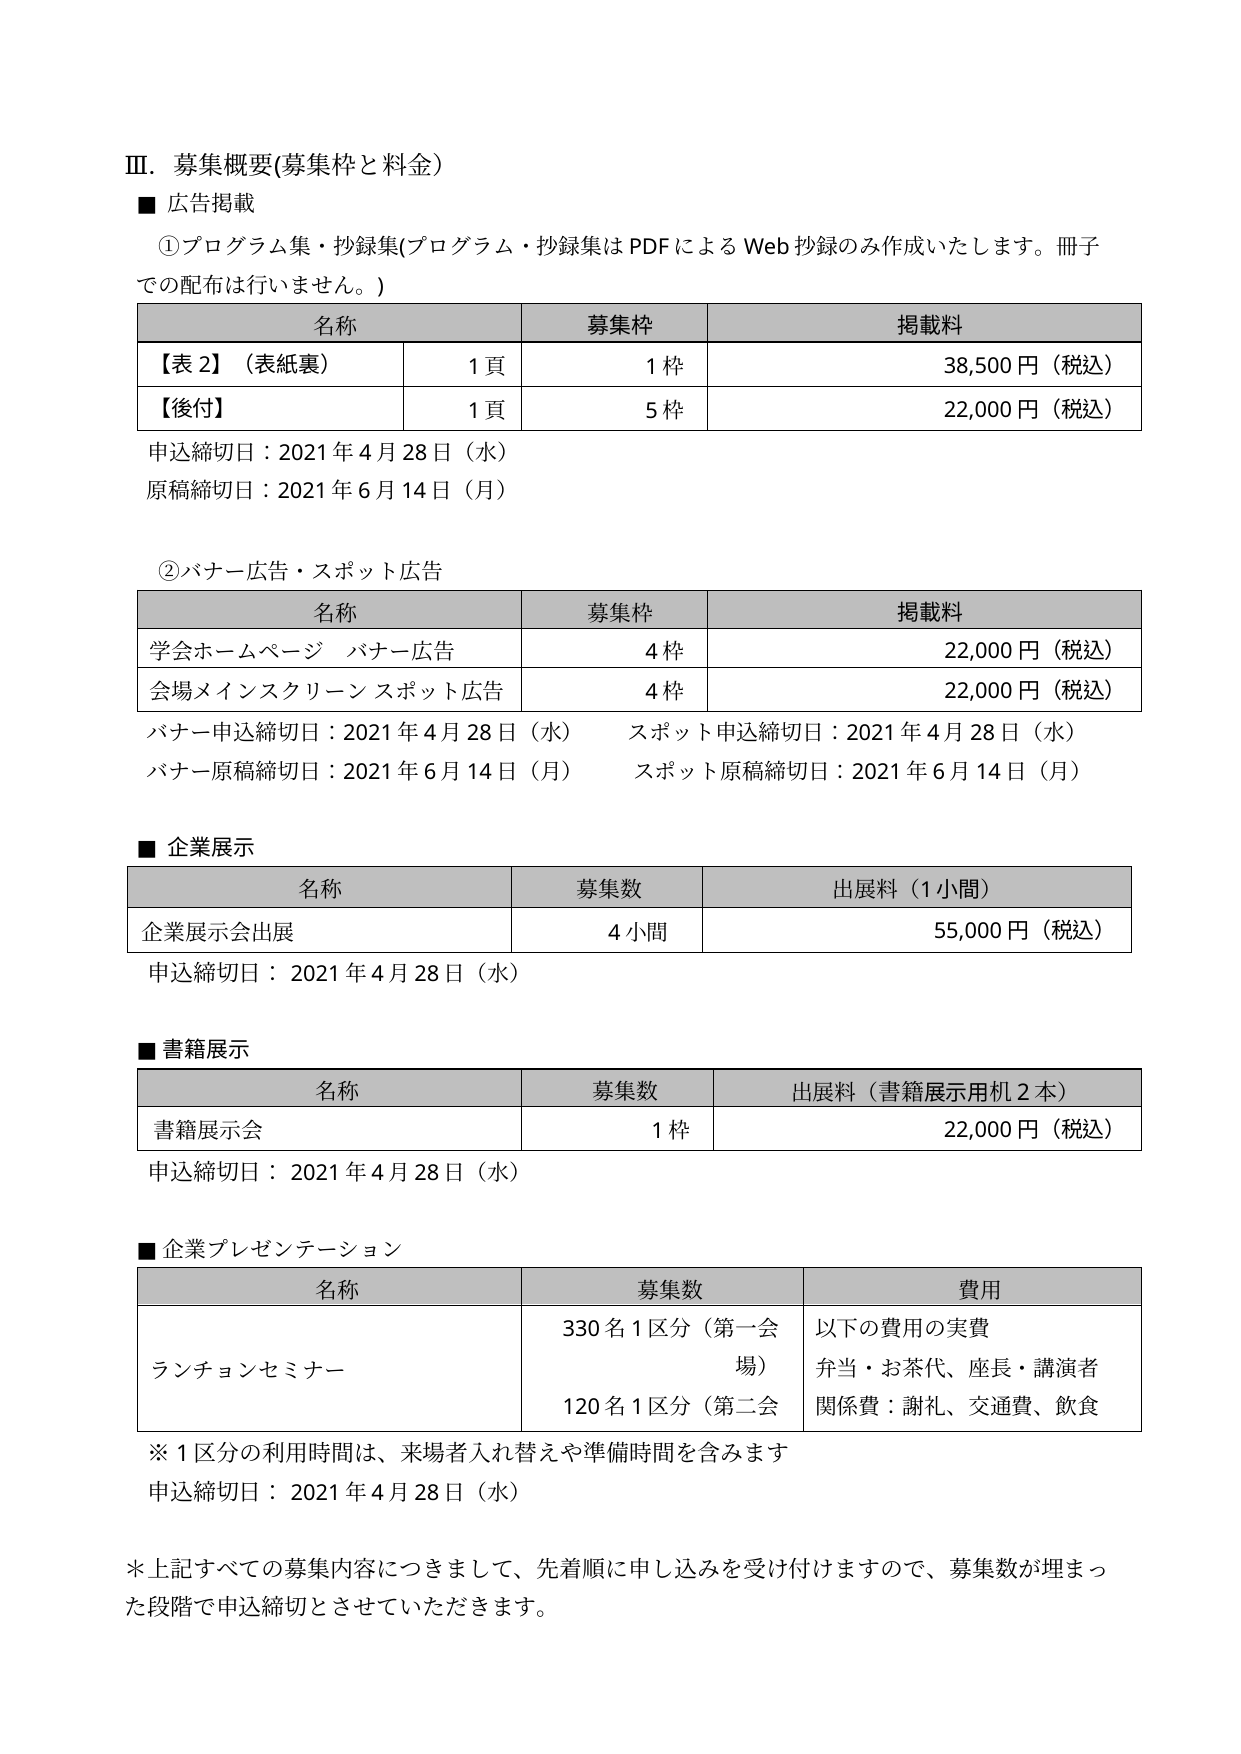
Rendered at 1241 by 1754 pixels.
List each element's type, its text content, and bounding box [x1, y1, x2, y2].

text ①プログラム集・抄録集(プログラム・抄録集はPDFによるWeb抄録のみ作成いたします。冊子での配布は行いません。) [136, 226, 1116, 303]
text バナー原稿締切日：2021年6月14日（月） スポット原稿締切日：2021年6月14日（月） [124, 751, 1116, 789]
table_cell 330名1区分（第一会場） 120名1区分（第二会場） [522, 1306, 803, 1431]
table_cell 4枠 [522, 629, 707, 667]
table_cell 【後付】 [138, 387, 403, 430]
table_header 出展料（1小間） [703, 867, 1131, 907]
text 申込締切日： 2021年4月28日（水） [124, 1151, 1116, 1190]
text ■ 書籍展示 [136, 1030, 1116, 1068]
table_header 募集枠 [522, 591, 707, 628]
table_header 掲載料 [708, 591, 1141, 628]
table_cell 4小間 [512, 908, 702, 952]
text 申込締切日： 2021年4月28日（水） [124, 953, 1116, 991]
table_cell 22,000 円（税込） [708, 629, 1141, 667]
table_header 名称 [138, 304, 521, 341]
table_header 募集数 [522, 1070, 713, 1106]
table_cell 5枠 [522, 387, 707, 430]
table_cell 書籍展示会 [138, 1107, 521, 1150]
table_cell 38,500 円（税込） [708, 343, 1141, 386]
text ＊上記すべての募集内容につきまして、先着順に申し込みを受け付けますので、募集数が埋まった段階で申込締切とさせていただきます。 [124, 1548, 1116, 1625]
table_cell 4枠 [522, 668, 707, 711]
table_cell 1枠 [522, 1107, 713, 1150]
text ■ 広告掲載 [136, 183, 1116, 222]
table_header 名称 [138, 591, 521, 628]
text ■ 企業展示 [136, 828, 1116, 866]
table_cell 1頁 [404, 343, 521, 386]
table_cell 55,000 円（税込） [703, 908, 1131, 952]
table_header 名称 [138, 1070, 521, 1106]
table_cell 1頁 [404, 387, 521, 430]
table_cell 企業展示会出展 [128, 908, 511, 952]
table_header 出展料（書籍展示用机2本） [714, 1070, 1141, 1106]
table_cell 1枠 [522, 343, 707, 386]
table_header 名称 [138, 1268, 521, 1304]
text ※ 1区分の利用時間は、来場者入れ替えや準備時間を含みます [124, 1432, 1116, 1471]
table_cell 22,000 円（税込） [708, 387, 1141, 430]
table_cell 会場メインスクリーン スポット広告 [138, 668, 521, 711]
text 原稿締切日：2021年6月14日（月） [124, 470, 1116, 508]
table_cell 22,000 円（税込） [714, 1107, 1141, 1150]
table_cell ランチョンセミナー [138, 1306, 521, 1431]
table_cell 学会ホームページ バナー広告 [138, 629, 521, 667]
text ②バナー広告・スポット広告 [136, 551, 1116, 589]
table_cell 22,000 円（税込） [708, 668, 1141, 711]
table_header 募集数 [522, 1268, 803, 1304]
table_header 名称 [128, 867, 511, 907]
table_header 費用 [804, 1268, 1141, 1304]
table_header 募集枠 [522, 304, 707, 341]
text 申込締切日：2021年4月28日（水） [124, 431, 1116, 470]
table_cell 【表 2】（表紙裏） [138, 343, 403, 386]
text バナー申込締切日：2021年4月28日（水） スポット申込締切日：2021年4月28日（水） [124, 712, 1116, 751]
text 申込締切日： 2021年4月28日（水） [124, 1471, 1116, 1509]
table_header 募集数 [512, 867, 702, 907]
text ■ 企業プレゼンテーション [136, 1228, 1116, 1267]
text Ⅲ．募集概要(募集枠と料金） [124, 145, 1116, 183]
table_cell 以下の費用の実費 弁当・お茶代、座長・講演者関係費：謝礼、交通費、飲食費等 [804, 1306, 1141, 1431]
table_header 掲載料 [708, 304, 1141, 341]
